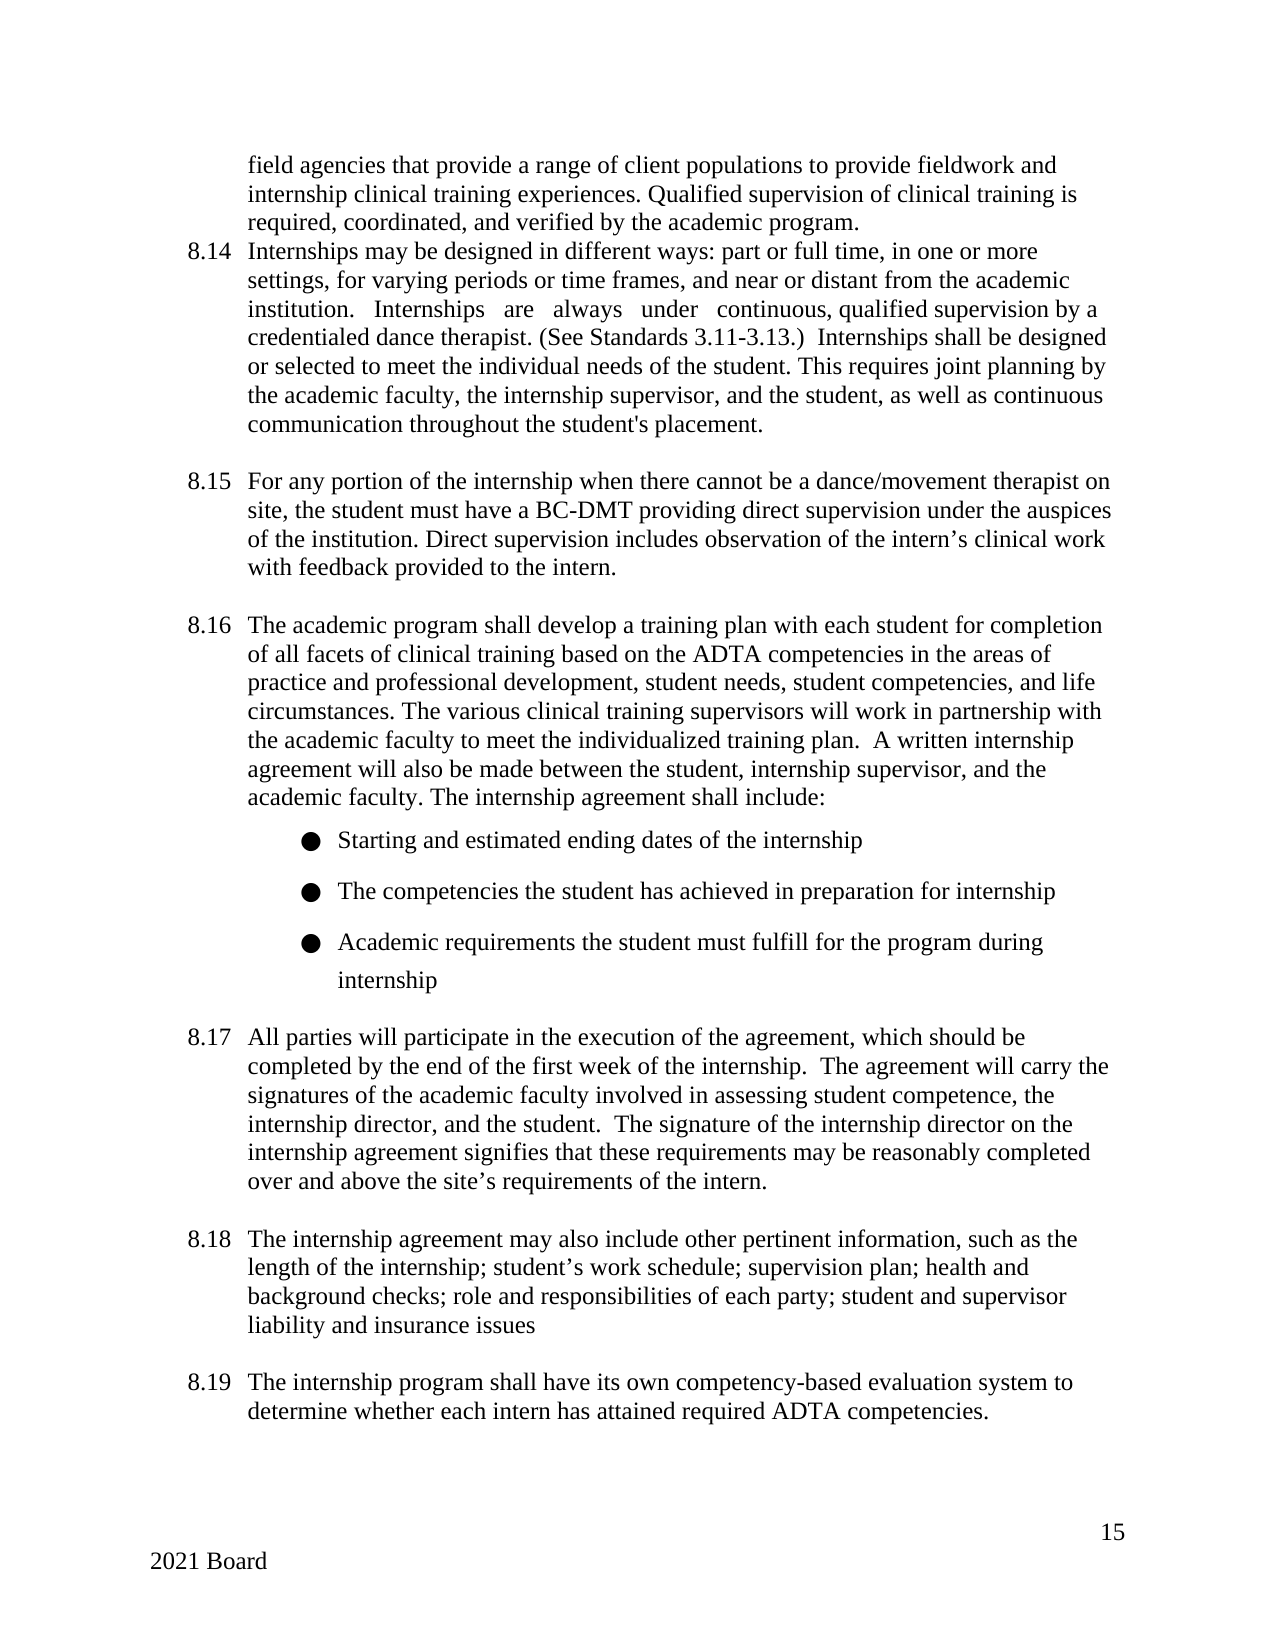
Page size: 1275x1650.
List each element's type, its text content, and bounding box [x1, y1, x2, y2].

list Starting and estimated ending dates of the internship [300, 811, 1125, 862]
list The internship agreement may also include other pertinent information, such as the length of the internship; student’s work schedule; supervision plan; health and background checks; role and responsibilities of each party; student and supervisor liability and insurance issues [187, 1224, 1125, 1339]
list The academic program shall develop a training plan with each student for completion of all facets of clinical training based on the ADTA competencies in the areas of practice and professional development, student needs, student competencies, and life circumstances. The various clinical training supervisors will work in partnership with the academic faculty to meet the individualized training plan. A written internship agreement will also be made between the student, internship supervisor, and the academic faculty. The internship agreement shall include: [187, 610, 1125, 811]
list All parties will participate in the execution of the agreement, which should be completed by the end of the first week of the internship. The agreement will carry the signatures of the academic faculty involved in assessing student competence, the internship director, and the student. The signature of the internship director on the internship agreement signifies that these requirements may be reasonably completed over and above the site’s requirements of the intern. [187, 1022, 1125, 1195]
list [187, 150, 1125, 236]
list For any portion of the internship when there cannot be a dance/movement therapist on site, the student must have a BC-DMT providing direct supervision under the auspices of the institution. Direct supervision includes observation of the intern’s clinical work with feedback provided to the intern. [187, 466, 1125, 581]
list The internship program shall have its own competency-based evaluation system to determine whether each intern has attained required ADTA competencies. [187, 1367, 1125, 1425]
list Academic requirements the student must fulfill for the program during internship [300, 914, 1125, 994]
list Internships may be designed in different ways: part or full time, in one or more settings, for varying periods or time frames, and near or distant from the academic institution. Internships are always under continuous, qualified supervision by a credentialed dance therapist. (See Standards 3.11-3.13.) Internships shall be designed or selected to meet the individual needs of the student. This requires joint planning by the academic faculty, the internship supervisor, and the student, as well as continuous communication throughout the student's placement. [187, 236, 1125, 437]
list The competencies the student has achieved in preparation for internship [300, 862, 1125, 914]
